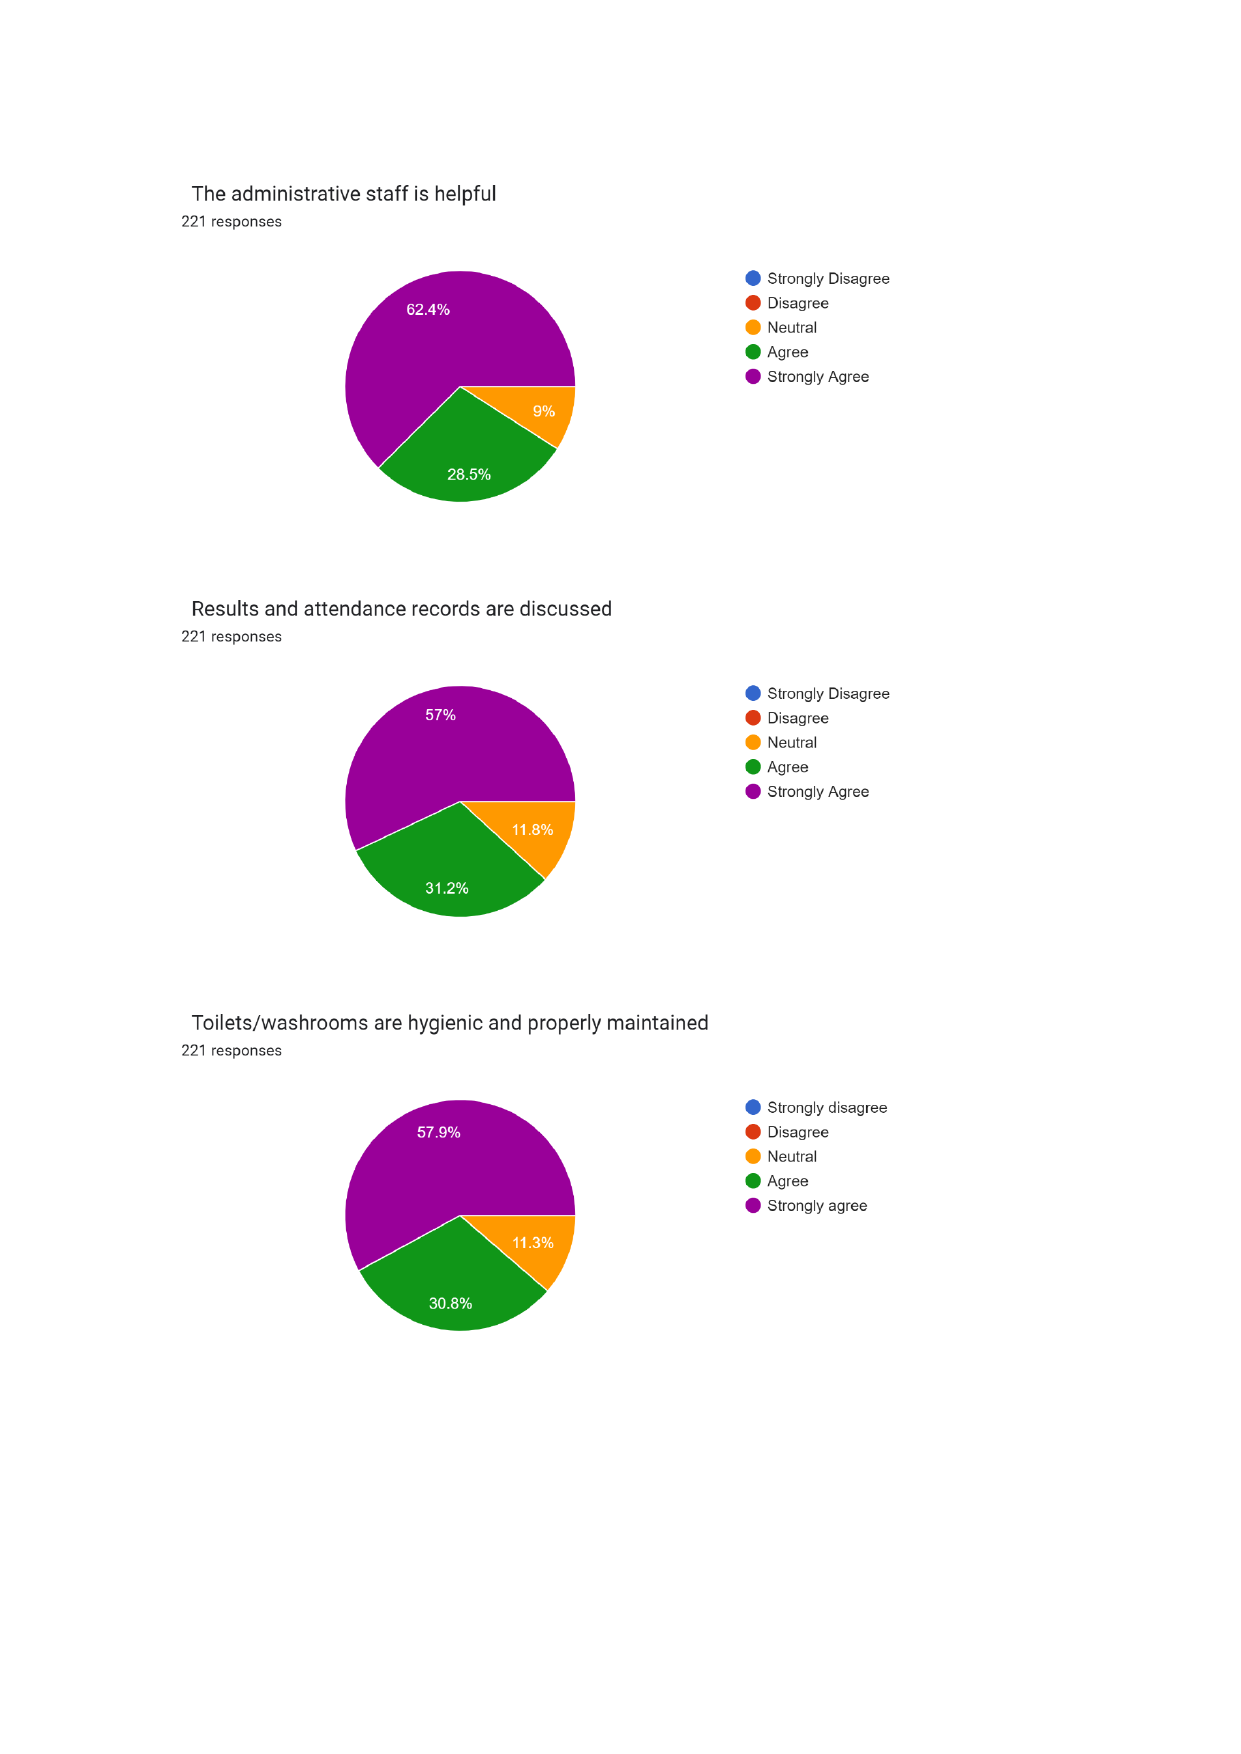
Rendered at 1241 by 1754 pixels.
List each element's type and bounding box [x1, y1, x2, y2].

picture [150, 150, 1091, 546]
picture [150, 564, 1091, 961]
picture [150, 978, 1091, 1375]
